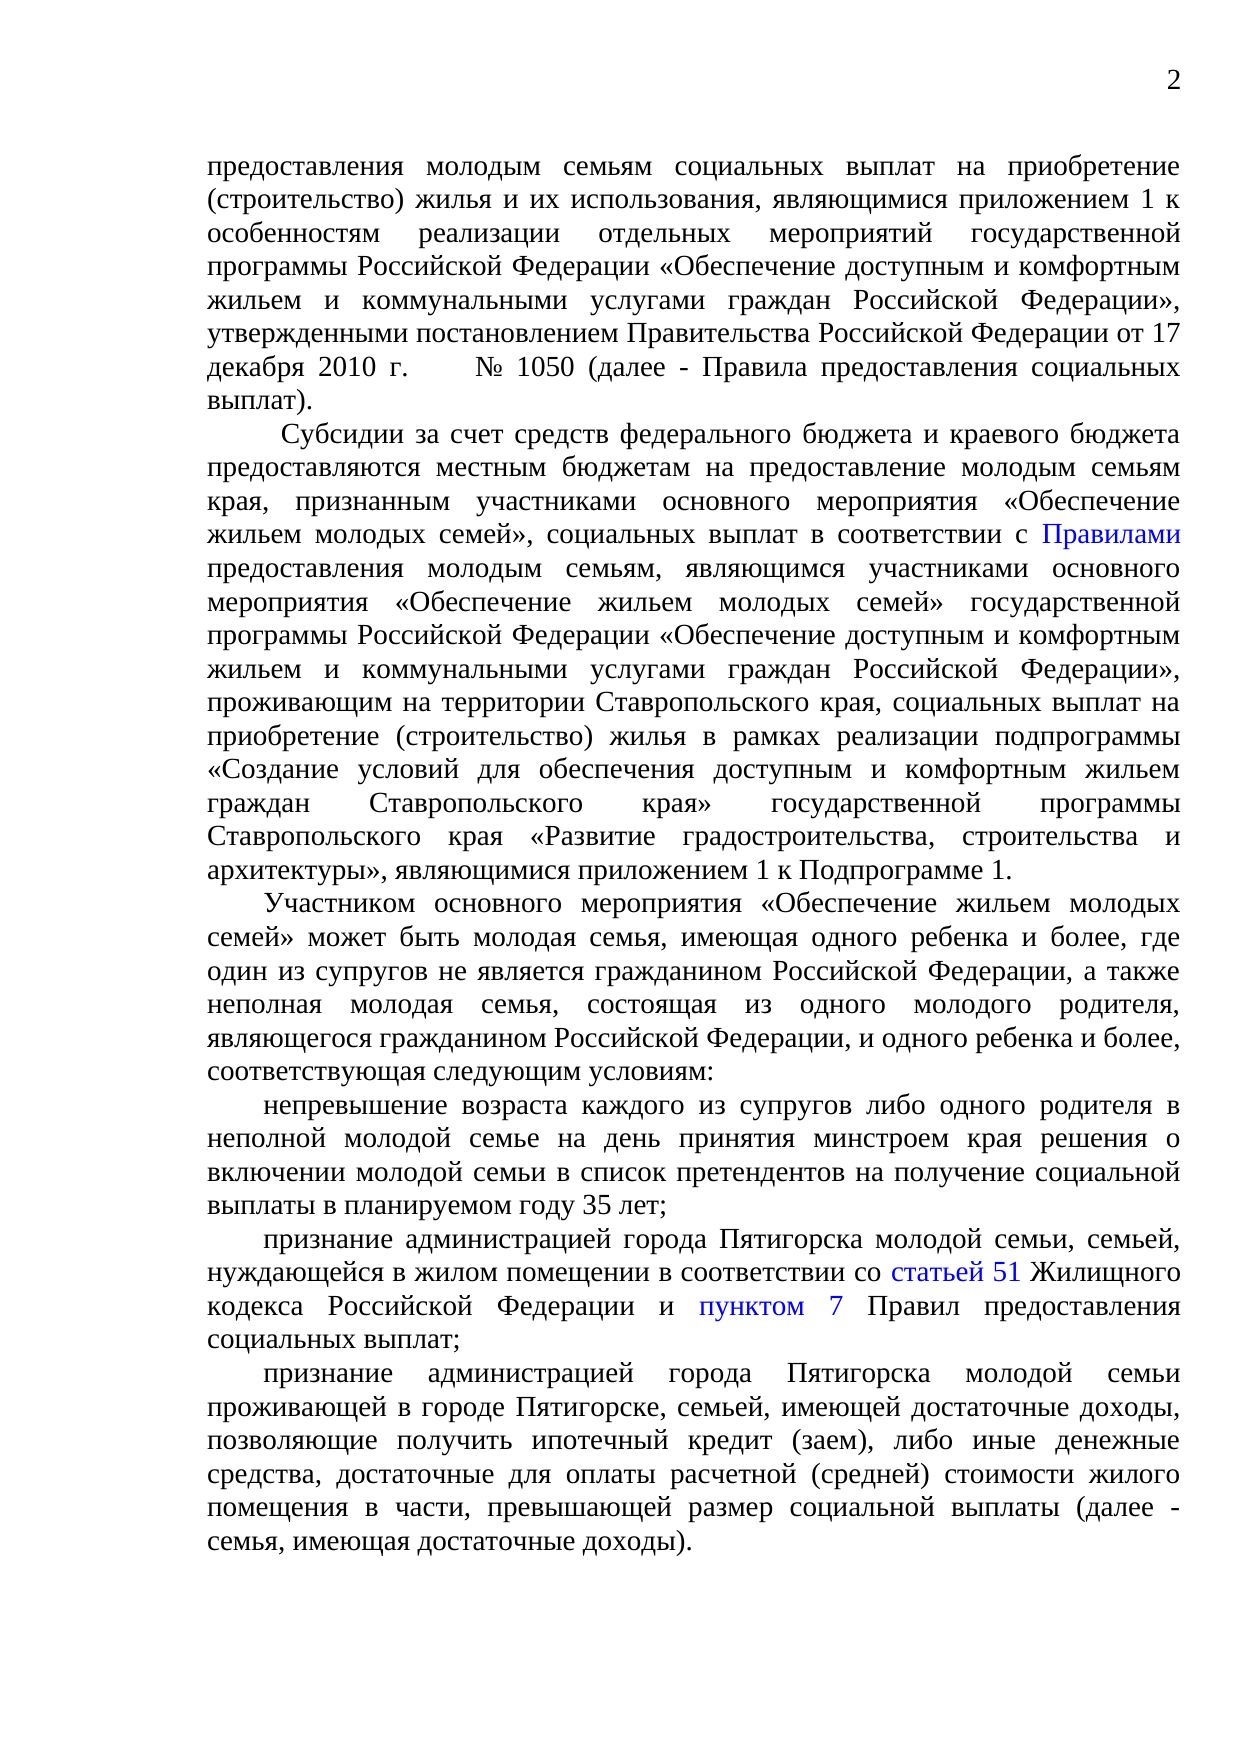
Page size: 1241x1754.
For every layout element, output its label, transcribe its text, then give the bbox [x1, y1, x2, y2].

text непревышение возраста каждого из супругов либо одного родителя в неполной молодой семье на день принятия минстроем края решения о включении молодой семьи в список претендентов на получение социальной выплаты в планируемом году 35 лет; [207, 1087, 1181, 1221]
text признание администрацией города Пятигорска молодой семьи проживающей в городе Пятигорске, семьей, имеющей достаточные доходы, позволяющие получить ипотечный кредит (заем), либо иные денежные средства, достаточные для оплаты расчетной (средней) стоимости жилого помещения в части, превышающей размер социальной выплаты (далее - семья, имеющая достаточные доходы). [207, 1355, 1181, 1556]
text Субсидии за счет средств федерального бюджета и краевого бюджета предоставляются местным бюджетам на предоставление молодым семьям края, признанным участниками основного мероприятия «Обеспечение жильем молодых семей», социальных выплат в соответствии с Правилами предоставления молодым семьям, являющимся участниками основного мероприятия «Обеспечение жильем молодых семей» государственной программы Российской Федерации «Обеспечение доступным и комфортным жильем и коммунальными услугами граждан Российской Федерации», проживающим на территории Ставропольского края, социальных выплат на приобретение (строительство) жилья в рамках реализации подпрограммы «Создание условий для обеспечения доступным и комфортным жильем граждан Ставропольского края» государственной программы Ставропольского края «Развитие градостроительства, строительства и архитектуры», являющимися приложением 1 к Подпрограмме 1. [207, 416, 1181, 886]
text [207, 148, 1181, 416]
text Участником основного мероприятия «Обеспечение жильем молодых семей» может быть молодая семья, имеющая одного ребенка и более, где один из супругов не является гражданином Российской Федерации, а также неполная молодая семья, состоящая из одного молодого родителя, являющегося гражданином Российской Федерации, и одного ребенка и более, соответствующая следующим условиям: [207, 886, 1181, 1087]
text признание администрацией города Пятигорска молодой семьи, семьей, нуждающейся в жилом помещении в соответствии со статьей 51 Жилищного кодекса Российской Федерации и пунктом 7 Правил предоставления социальных выплат; [207, 1221, 1181, 1355]
